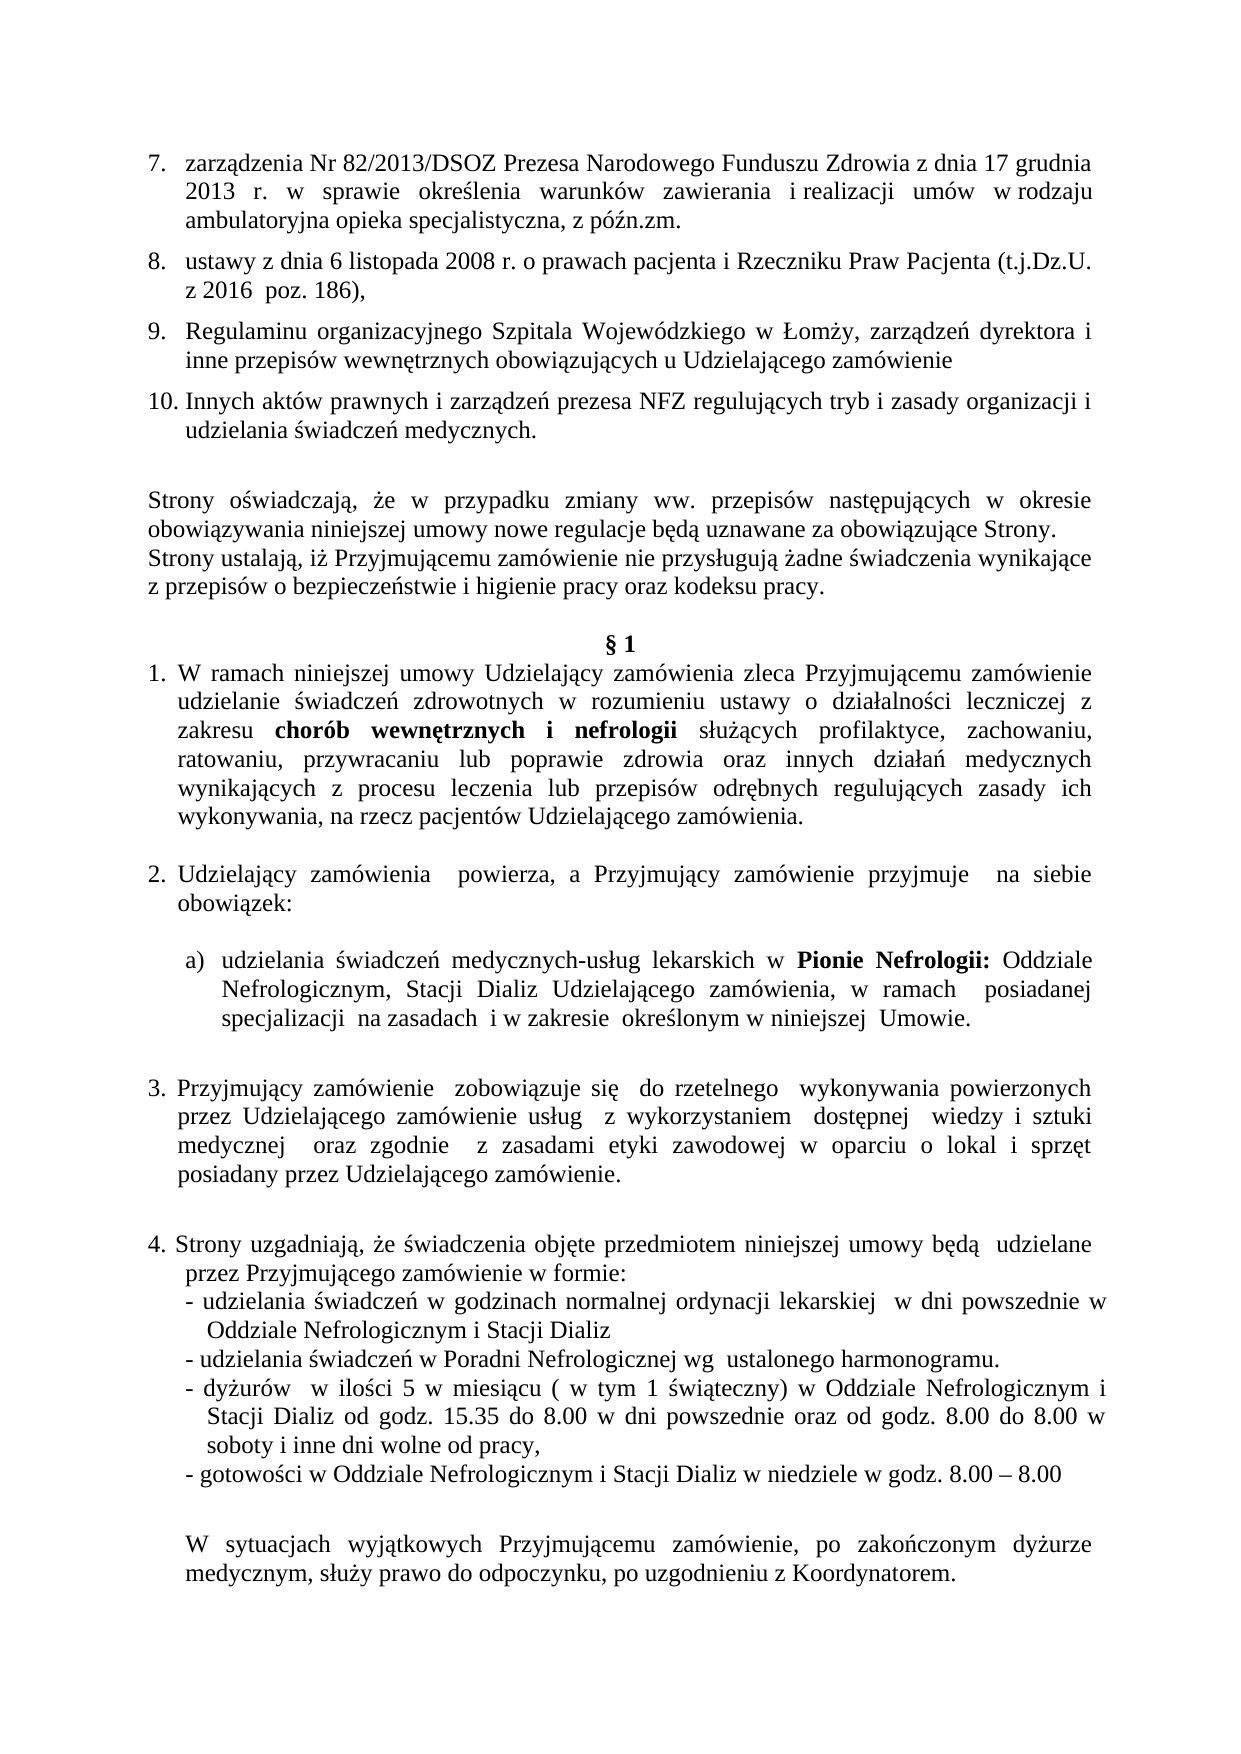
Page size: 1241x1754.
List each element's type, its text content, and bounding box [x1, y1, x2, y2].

text - dyżurów w ilości 5 w miesiącu ( w tym 1 świąteczny) w Oddziale Nefrologicznym i Stacji Dializ od godz. 15.35 do 8.00 w dni powszednie oraz od godz. 8.00 do 8.00 w soboty i inne dni wolne od pracy, [185, 1373, 1107, 1459]
list zarządzenia Nr 82/2013/DSOZ Prezesa Narodowego Funduszu Zdrowia z dnia 17 grudnia 2013 r. w sprawie określenia warunków zawierania i realizacji umów w rodzaju ambulatoryjna opieka specjalistyczna, z późn.zm. [148, 148, 1093, 234]
list udzielania świadczeń medycznych-usług lekarskich w Pionie Nefrologii: Oddziale Nefrologicznym, Stacji Dializ Udzielającego zamówienia, w ramach posiadanej specjalizacji na zasadach i w zakresie określonym w niniejszej Umowie. [185, 945, 1093, 1031]
text 4. Strony uzgadniają, że świadczenia objęte przedmiotem niniejszej umowy będą udzielane przez Przyjmującego zamówienie w formie: [148, 1229, 1093, 1286]
text - udzielania świadczeń w godzinach normalnej ordynacji lekarskiej w dni powszednie w Oddziale Nefrologicznym i Stacji Dializ [185, 1286, 1107, 1344]
list Regulaminu organizacyjnego Szpitala Wojewódzkiego w Łomży, zarządzeń dyrektora i inne przepisów wewnętrznych obowiązujących u Udzielającego zamówienie [148, 316, 1093, 374]
list ustawy z dnia 6 listopada 2008 r. o prawach pacjenta i Rzeczniku Praw Pacjenta (t.j.Dz.U. z 2016 poz. 186), [148, 246, 1093, 304]
text - udzielania świadczeń w Poradni Nefrologicznej wg ustalonego harmonogramu. [185, 1344, 1107, 1373]
text W sytuacjach wyjątkowych Przyjmującemu zamówienie, po zakończonym dyżurze medycznym, służy prawo do odpoczynku, po uzgodnieniu z Koordynatorem. [185, 1529, 1093, 1586]
text Strony oświadczają, że w przypadku zmiany ww. przepisów następujących w okresie obowiązywania niniejszej umowy nowe regulacje będą uznawane za obowiązujące Strony. [148, 485, 1093, 543]
list Innych aktów prawnych i zarządzeń prezesa NFZ regulujących tryb i zasady organizacji i udzielania świadczeń medycznych. [148, 386, 1093, 444]
text 3. Przyjmujący zamówienie zobowiązuje się do rzetelnego wykonywania powierzonych przez Udzielającego zamówienie usług z wykorzystaniem dostępnej wiedzy i sztuki medycznej oraz zgodnie z zasadami etyki zawodowej w oparciu o lokal i sprzęt posiadany przez Udzielającego zamówienie. [148, 1073, 1093, 1188]
text § 1 [148, 629, 1093, 658]
list W ramach niniejszej umowy Udzielający zamówienia zleca Przyjmującemu zamówienie udzielanie świadczeń zdrowotnych w rozumieniu ustawy o działalności leczniczej z zakresu chorób wewnętrznych i nefrologii służących profilaktyce, zachowaniu, ratowaniu, przywracaniu lub poprawie zdrowia oraz innych działań medycznych wynikających z procesu leczenia lub przepisów odrębnych regulujących zasady ich wykonywania, na rzecz pacjentów Udzielającego zamówienia. [148, 658, 1093, 830]
text - gotowości w Oddziale Nefrologicznym i Stacji Dializ w niedziele w godz. 8.00 – 8.00 [185, 1459, 1107, 1488]
list Udzielający zamówienia powierza, a Przyjmujący zamówienie przyjmuje na siebie obowiązek: [148, 859, 1093, 916]
text Strony ustalają, iż Przyjmującemu zamówienie nie przysługują żadne świadczenia wynikające z przepisów o bezpieczeństwie i higienie pracy oraz kodeksu pracy. [148, 543, 1093, 600]
